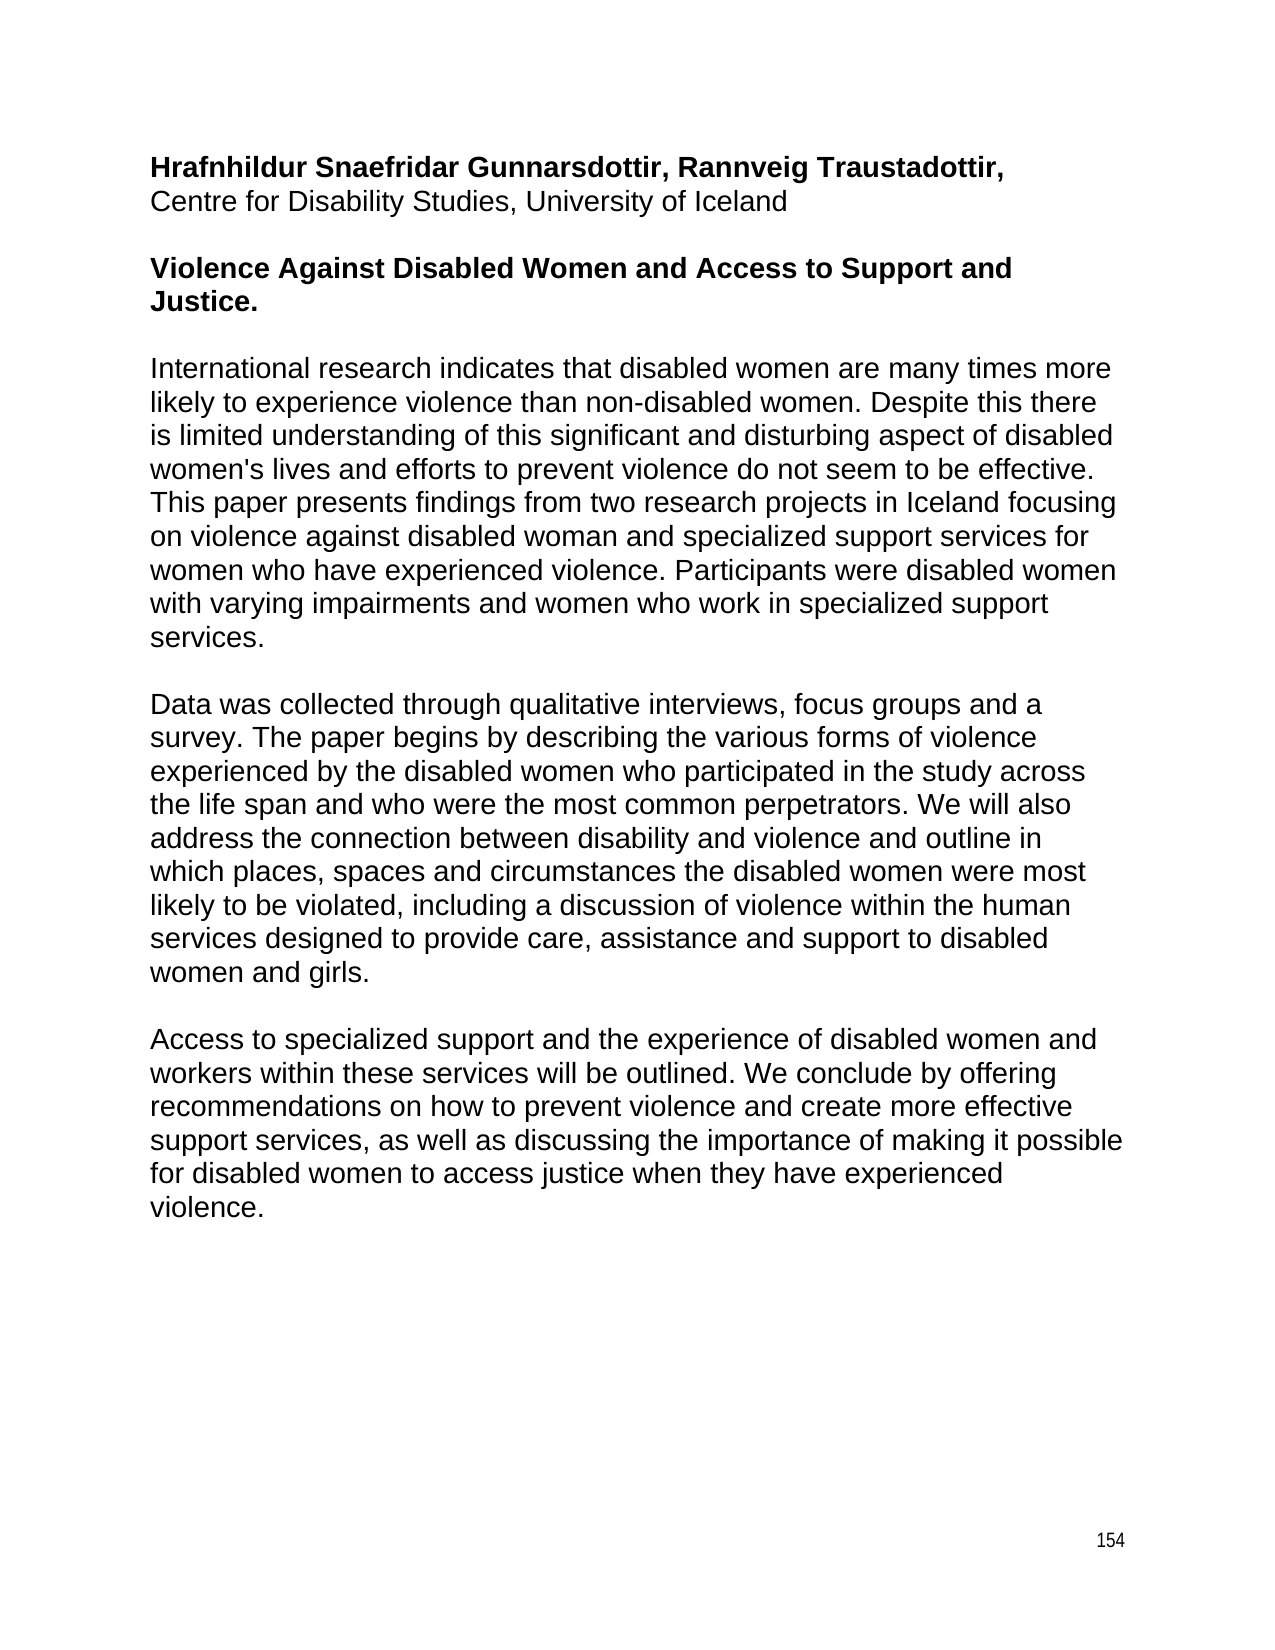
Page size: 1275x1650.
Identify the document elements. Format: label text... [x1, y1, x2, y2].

text Centre for Disability Studies, University of Iceland [150, 183, 1125, 217]
text Access to specialized support and the experience of disabled women and workers within these services will be outlined. We conclude by offering recommendations on how to prevent violence and create more effective support services, as well as discussing the importance of making it possible for disabled women to access justice when they have experienced violence. [150, 1022, 1125, 1223]
text Data was collected through qualitative interviews, focus groups and a survey. The paper begins by describing the various forms of violence experienced by the disabled women who participated in the study across the life span and who were the most common perpetrators. We will also address the connection between disability and violence and outline in which places, spaces and circumstances the disabled women were most likely to be violated, including a discussion of violence within the human services designed to provide care, assistance and support to disabled women and girls. [150, 687, 1125, 988]
text Hrafnhildur Snaefridar Gunnarsdottir, Rannveig Traustadottir, [150, 150, 1125, 183]
text International research indicates that disabled women are many times more likely to experience violence than non-disabled women. Despite this there is limited understanding of this significant and disturbing aspect of disabled women's lives and efforts to prevent violence do not seem to be effective. This paper presents findings from two research projects in Iceland focusing on violence against disabled woman and specialized support services for women who have experienced violence. Participants were disabled women with varying impairments and women who work in specialized support services. [150, 351, 1125, 653]
text Violence Against Disabled Women and Access to Support and Justice. [150, 251, 1125, 318]
